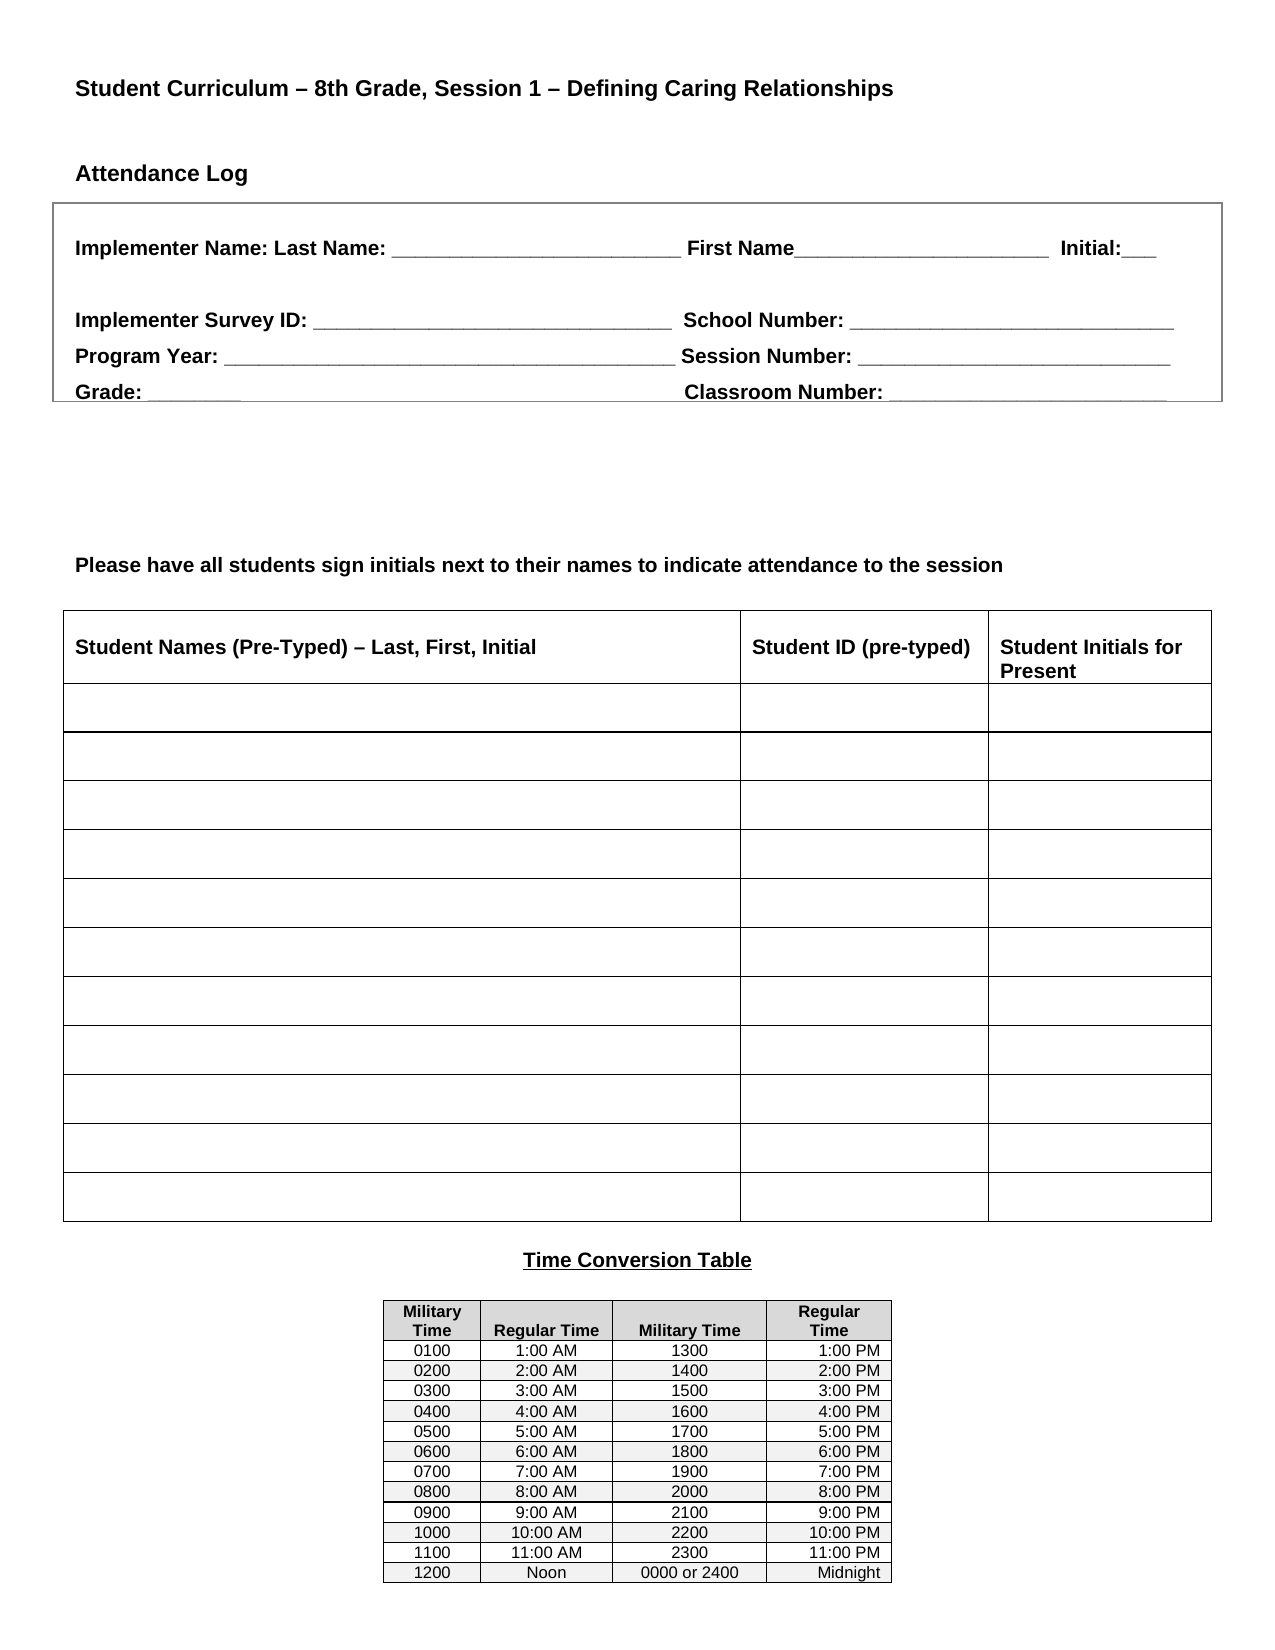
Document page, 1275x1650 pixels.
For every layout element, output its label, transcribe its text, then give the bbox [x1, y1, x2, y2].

table_cell [989, 733, 1211, 780]
table_cell 1000 [384, 1523, 480, 1542]
table_cell 3:00 PM [767, 1381, 891, 1400]
table_cell [64, 1075, 740, 1123]
table_header Regular Time [481, 1301, 612, 1340]
table_cell [989, 928, 1211, 976]
table_cell 1200 [384, 1563, 480, 1582]
table_cell 6:00 PM [767, 1442, 891, 1461]
table_cell [64, 1026, 740, 1074]
table_cell 5:00 AM [481, 1422, 612, 1441]
table_cell [741, 830, 988, 878]
table_cell [741, 1173, 988, 1221]
table_cell 5:00 PM [767, 1422, 891, 1441]
table_header Regular Time [767, 1301, 891, 1340]
table_cell [989, 684, 1211, 731]
table_cell 1:00 PM [767, 1341, 891, 1360]
table_cell 1600 [613, 1401, 766, 1421]
text Attendance Log [75, 159, 1200, 186]
table_cell [64, 977, 740, 1025]
table_cell 0400 [384, 1401, 480, 1421]
table_cell 4:00 AM [481, 1401, 612, 1421]
text Time Conversion Table [75, 1248, 1200, 1272]
table_cell 11:00 AM [481, 1543, 612, 1562]
table_cell [989, 977, 1211, 1025]
table_cell 1900 [613, 1462, 766, 1481]
table_cell [989, 830, 1211, 878]
table_header Military Time [613, 1301, 766, 1340]
table_cell 1500 [613, 1381, 766, 1400]
table_cell 2000 [613, 1482, 766, 1501]
table_cell 9:00 PM [767, 1503, 891, 1522]
table_cell [741, 781, 988, 829]
table_cell [64, 781, 740, 829]
table_cell 10:00 PM [767, 1523, 891, 1542]
table_cell 0000 or 2400 [613, 1563, 766, 1582]
table_cell 8:00 AM [481, 1482, 612, 1501]
table_cell 2:00 PM [767, 1361, 891, 1380]
table_cell [989, 1173, 1211, 1221]
table_cell 3:00 AM [481, 1381, 612, 1400]
table_cell [741, 977, 988, 1025]
table_cell 1800 [613, 1442, 766, 1461]
table_cell 0900 [384, 1503, 480, 1522]
table_cell 1:00 AM [481, 1341, 612, 1360]
table_cell 2200 [613, 1523, 766, 1542]
table_cell 1100 [384, 1543, 480, 1562]
table_cell 0800 [384, 1482, 480, 1501]
table_cell [64, 879, 740, 927]
table_cell 0200 [384, 1361, 480, 1380]
table_cell 0500 [384, 1422, 480, 1441]
table_cell [741, 879, 988, 927]
table_cell [64, 684, 740, 731]
table_cell [64, 733, 740, 780]
table_cell [741, 684, 988, 731]
table_cell [989, 1026, 1211, 1074]
table_cell [64, 830, 740, 878]
table_cell [741, 1124, 988, 1172]
table_header Student Names (Pre-Typed) – Last, First, Initial [64, 611, 740, 682]
table_cell [741, 1075, 988, 1123]
text Implementer Name: Last Name: _________________________ First Name______________________ Initial:___ Implementer Survey ID: _______________________________ School Number: ____________________________ Program Year: _______________________________________ Session Number: ___________________________ Grade: ________ Classroom Number: ________________________ [75, 236, 1200, 401]
text Student Curriculum – 8th Grade, Session 1 – Defining Caring Relationships [75, 75, 1200, 101]
table_cell 4:00 PM [767, 1401, 891, 1421]
table_cell Noon [481, 1563, 612, 1582]
table_cell 2300 [613, 1543, 766, 1562]
table_cell 6:00 AM [481, 1442, 612, 1461]
table_cell 0300 [384, 1381, 480, 1400]
table_cell [741, 928, 988, 976]
table_cell [989, 1124, 1211, 1172]
table_cell 1700 [613, 1422, 766, 1441]
table_cell [741, 1026, 988, 1074]
table_cell 10:00 AM [481, 1523, 612, 1542]
table_cell 1300 [613, 1341, 766, 1360]
table_cell 0700 [384, 1462, 480, 1481]
table_cell 1400 [613, 1361, 766, 1380]
table_cell 7:00 PM [767, 1462, 891, 1481]
table_cell 0600 [384, 1442, 480, 1461]
table_cell [64, 1173, 740, 1221]
table_cell 8:00 PM [767, 1482, 891, 1501]
table_cell 2:00 AM [481, 1361, 612, 1380]
table_header Student Initials for Present [989, 611, 1211, 682]
table_header Military Time [384, 1301, 480, 1340]
table_cell Midnight [767, 1563, 891, 1582]
table_cell [741, 733, 988, 780]
table_header Student ID (pre-typed) [741, 611, 988, 682]
table_cell 9:00 AM [481, 1503, 612, 1522]
table_cell 11:00 PM [767, 1543, 891, 1562]
table_cell 2100 [613, 1503, 766, 1522]
table_cell [64, 928, 740, 976]
table_cell [989, 1075, 1211, 1123]
table_cell [989, 879, 1211, 927]
table_cell [989, 781, 1211, 829]
table_cell 0100 [384, 1341, 480, 1360]
table_cell 7:00 AM [481, 1462, 612, 1481]
text Please have all students sign initials next to their names to indicate attendance to the session [75, 553, 1200, 577]
table_cell [64, 1124, 740, 1172]
